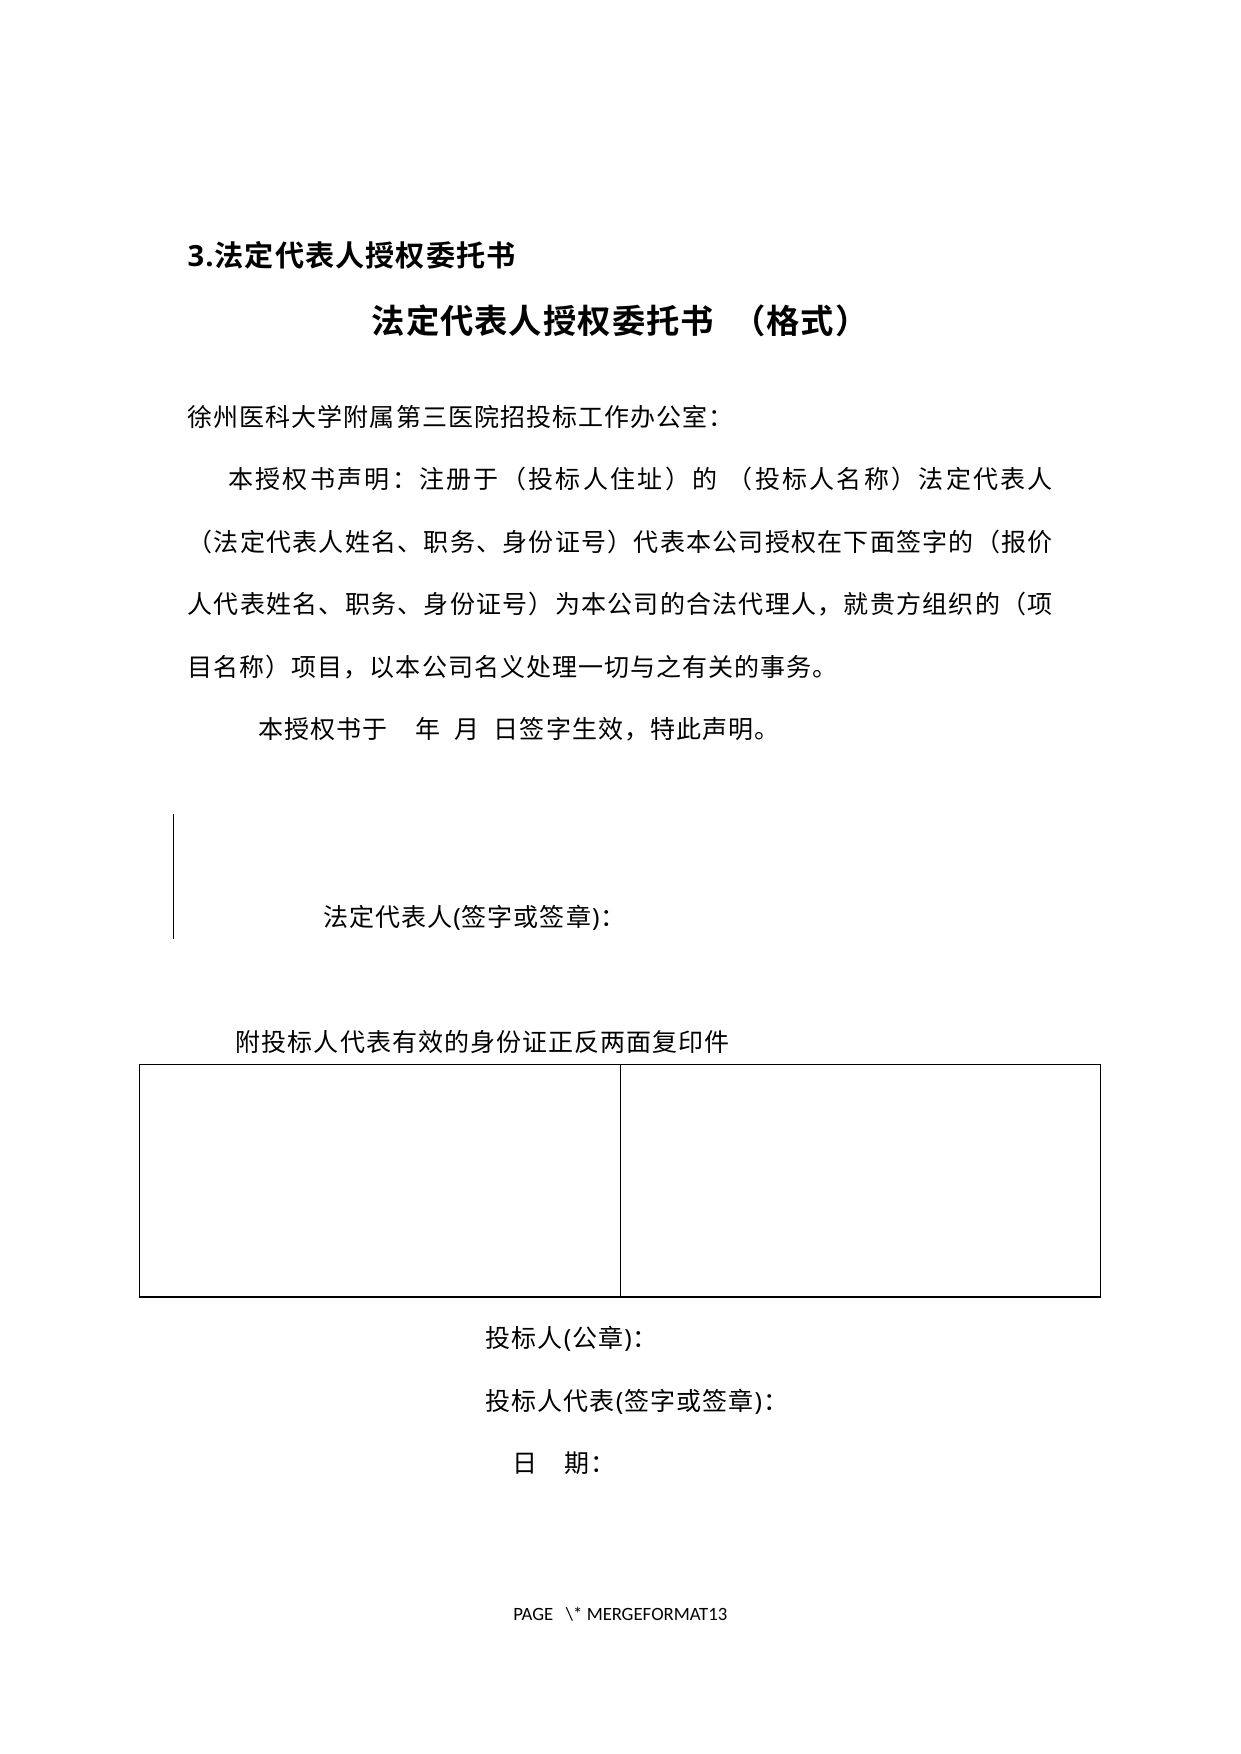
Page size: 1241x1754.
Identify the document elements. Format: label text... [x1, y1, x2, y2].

text 附投标人代表有效的身份证正反两面复印件 [187, 1001, 1053, 1063]
table_header [140, 1065, 620, 1296]
table_header [621, 1065, 1100, 1296]
text 投标人(公章)： [187, 1298, 1053, 1360]
text 本授权书于 年 月 日签字生效，特此声明。 [187, 688, 1053, 751]
text 法定代表人授权委托书 （格式） [187, 286, 1053, 351]
text 3.法定代表人授权委托书 [187, 221, 1053, 286]
text 本授权书声明：注册于（投标人住址）的 （投标人名称）法定代表人（法定代表人姓名、职务、身份证号）代表本公司授权在下面签字的（报价人代表姓名、职务、身份证号）为本公司的合法代理人，就贵方组织的（项目名称）项目，以本公司名义处理一切与之有关的事务。 [187, 438, 1053, 688]
text 徐州医科大学附属第三医院招投标工作办公室： [187, 376, 1053, 438]
text 投标人代表(签字或签章)： [187, 1360, 1053, 1422]
text 法定代表人(签字或签章)： [187, 876, 1053, 938]
text 日 期： [187, 1422, 1053, 1485]
